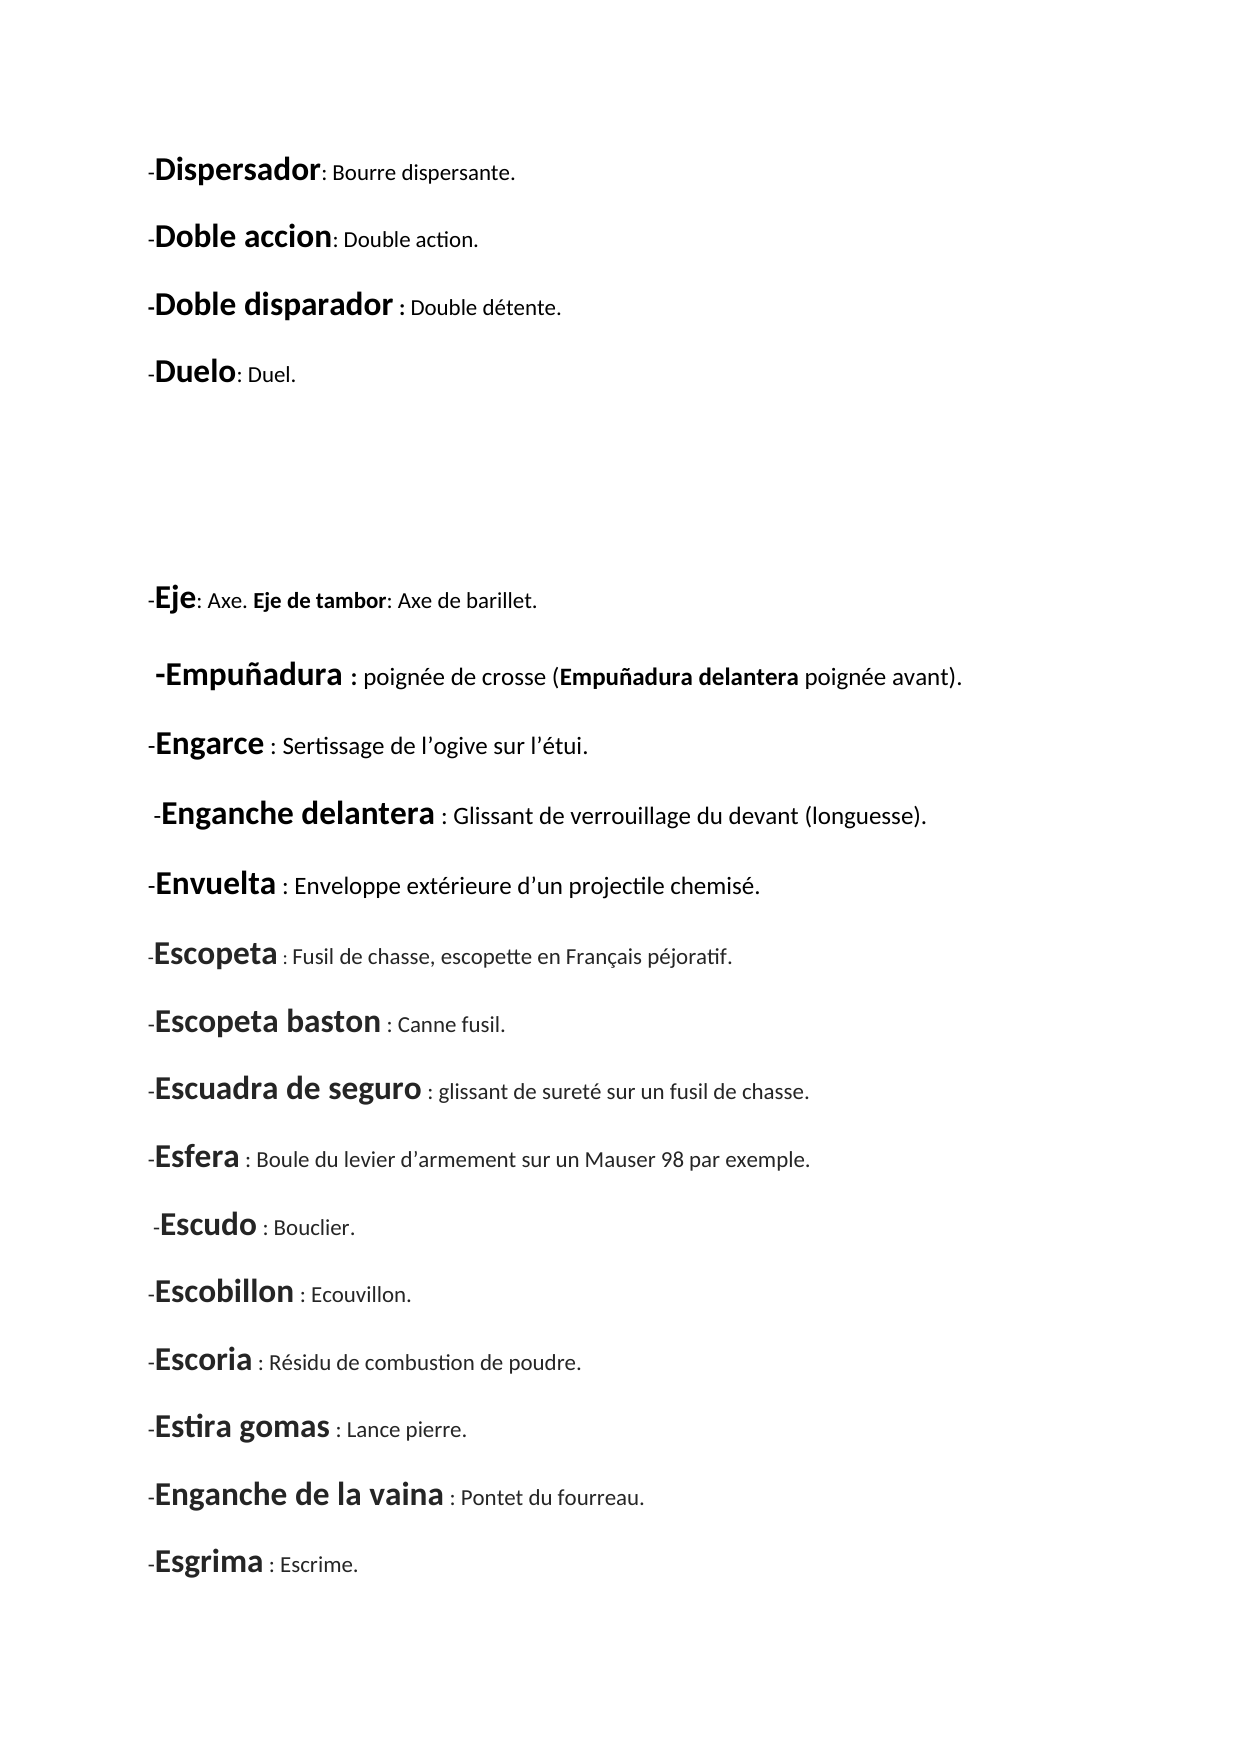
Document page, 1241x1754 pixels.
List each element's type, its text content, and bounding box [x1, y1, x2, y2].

text -Escuadra de seguro : glissant de sureté sur un fusil de chasse. [148, 1067, 1093, 1108]
text -Escudo : Bouclier. [148, 1202, 1093, 1243]
text -Escoria : Résidu de combustion de poudre. [148, 1338, 1093, 1378]
text -Escopeta : Fusil de chasse, escopette en Français péjoratif. [148, 932, 1093, 973]
text -Doble disparador : Double détente. [148, 283, 1093, 323]
text -Dispersador: Bourre dispersante. [148, 148, 1093, 188]
text -Esfera : Boule du levier d’armement sur un Mauser 98 par exemple. [148, 1135, 1093, 1176]
text -Engarce : Sertissage de l’ogive sur l’étui. [148, 722, 1093, 763]
text -Eje: Axe. Eje de tambor: Axe de barillet. [148, 577, 1093, 617]
text -Estira gomas : Lance pierre. [148, 1405, 1093, 1446]
text -Esgrima : Escrime. [148, 1541, 1093, 1581]
text -Duelo: Duel. [148, 350, 1093, 391]
text -Doble accion: Double action. [148, 215, 1093, 256]
text -Escobillon : Ecouvillon. [148, 1270, 1093, 1311]
text -Enganche de la vaina : Pontet du fourreau. [148, 1473, 1093, 1514]
text -Enganche delantera : Glissant de verrouillage du devant (longuesse). [148, 792, 1093, 833]
text -Escopeta baston : Canne fusil. [148, 1000, 1093, 1040]
text -Envuelta : Enveloppe extérieure d’un projectile chemisé. [148, 862, 1093, 903]
text -Empuñadura : poignée de crosse (Empuñadura delantera poignée avant). [148, 652, 1093, 693]
